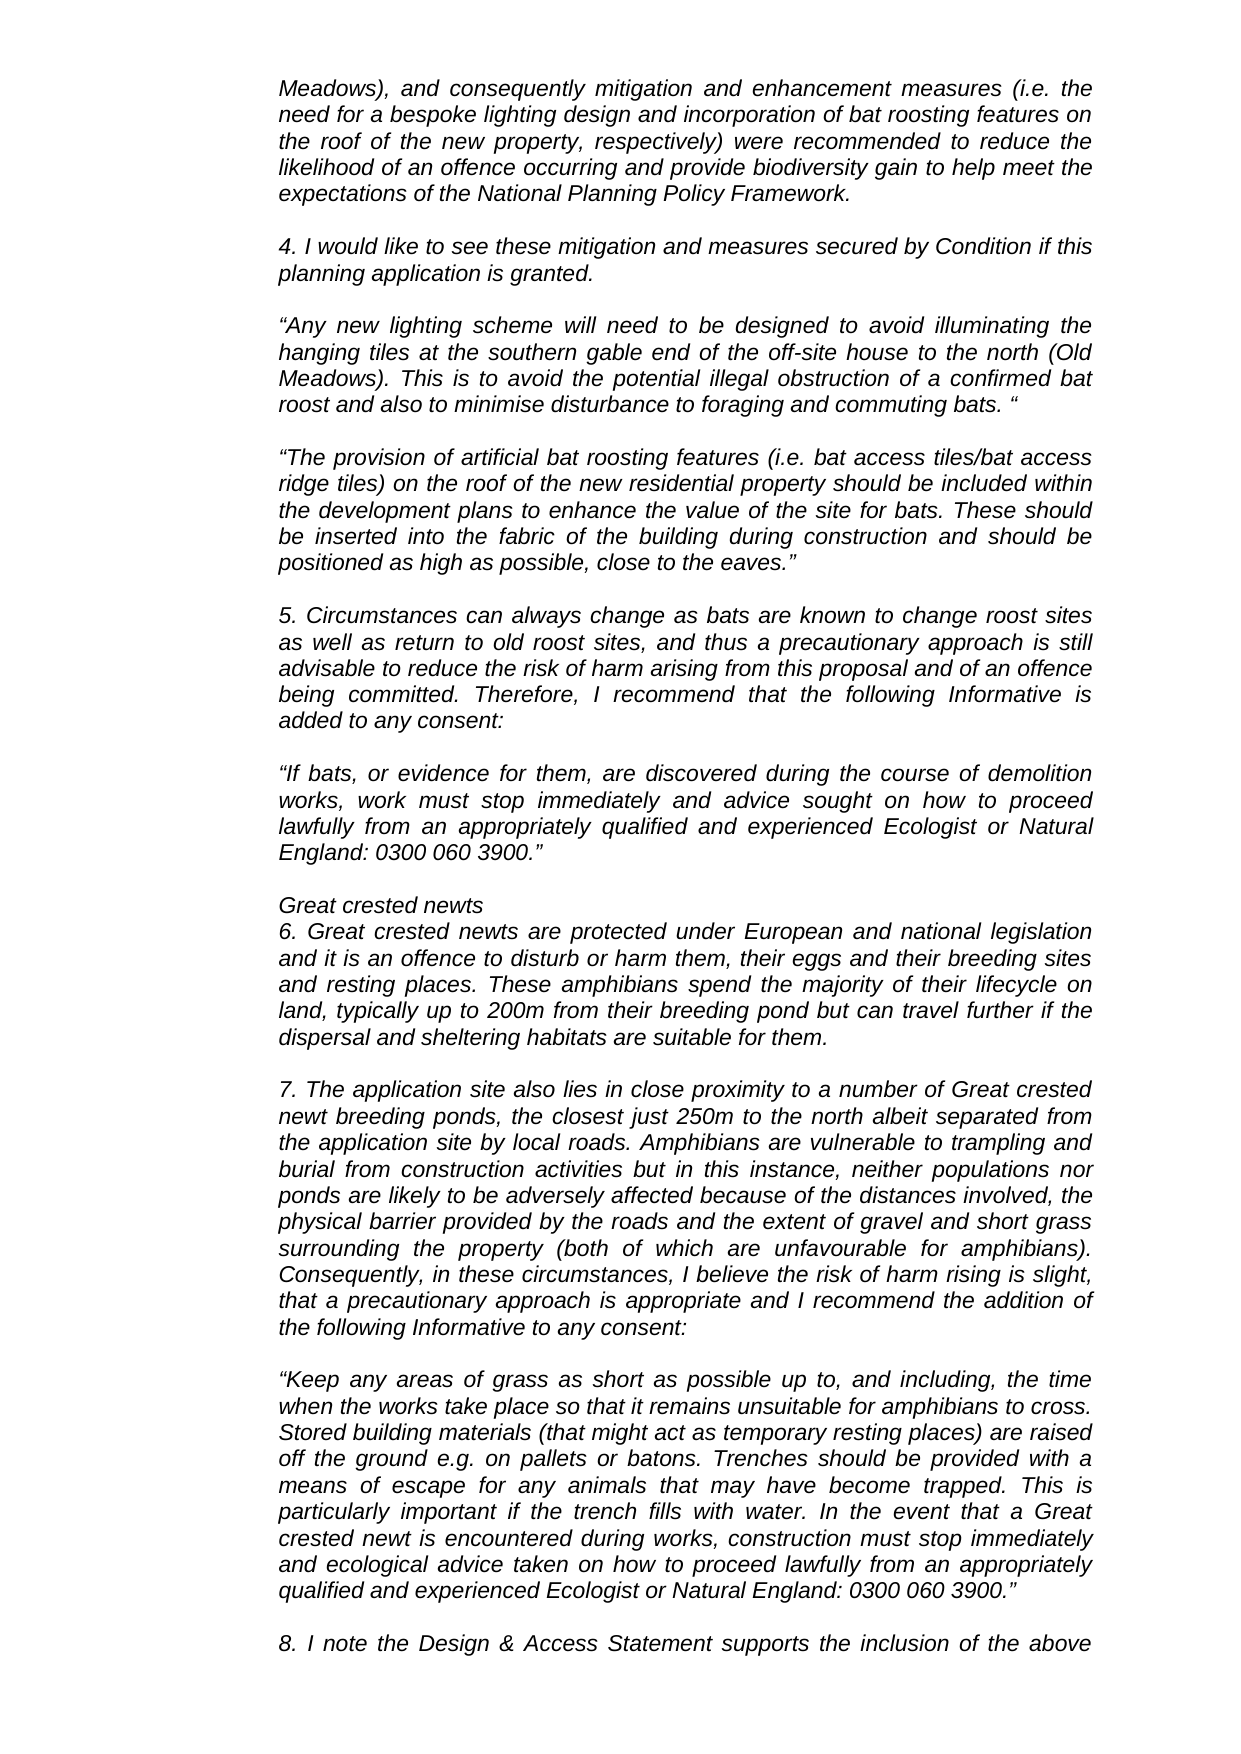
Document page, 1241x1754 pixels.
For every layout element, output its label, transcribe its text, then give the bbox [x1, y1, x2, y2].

text 7. The application site also lies in close proximity to a number of Great crested newt breeding ponds, the closest just 250m to the north albeit separated from the application site by local roads. Amphibians are vulnerable to trampling and burial from construction activities but in this instance, neither populations nor ponds are likely to be adversely affected because of the distances involved, the physical barrier provided by the roads and the extent of gravel and short grass surrounding the property (both of which are unfavourable for amphibians). Consequently, in these circumstances, I believe the risk of harm rising is slight, that a precautionary approach is appropriate and I recommend the addition of the following Informative to any consent: [147, 1076, 1093, 1340]
text 4. I would like to see these mitigation and measures secured by Condition if this planning application is granted. [147, 233, 1093, 286]
text “If bats, or evidence for them, are discovered during the course of demolition works, work must stop immediately and advice sought on how to proceed lawfully from an appropriately qualified and experienced Ecologist or Natural England: 0300 060 3900.” [147, 760, 1093, 866]
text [147, 75, 1093, 207]
text 5. Circumstances can always change as bats are known to change roost sites as well as return to old roost sites, and thus a precautionary approach is still advisable to reduce the risk of harm arising from this proposal and of an offence being committed. Therefore, I recommend that the following Informative is added to any consent: [147, 602, 1093, 734]
text Great crested newts [147, 892, 1093, 918]
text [147, 1630, 1093, 1656]
text “The provision of artificial bat roosting features (i.e. bat access tiles/bat access ridge tiles) on the roof of the new residential property should be included within the development plans to enhance the value of the site for bats. These should be inserted into the fabric of the building during construction and should be positioned as high as possible, close to the eaves.” [147, 444, 1093, 576]
text “Keep any areas of grass as short as possible up to, and including, the time when the works take place so that it remains unsuitable for amphibians to cross. Stored building materials (that might act as temporary resting places) are raised off the ground e.g. on pallets or batons. Trenches should be provided with a means of escape for any animals that may have become trapped. This is particularly important if the trench fills with water. In the event that a Great crested newt is encountered during works, construction must stop immediately and ecological advice taken on how to proceed lawfully from an appropriately qualified and experienced Ecologist or Natural England: 0300 060 3900.” [147, 1366, 1093, 1603]
text “Any new lighting scheme will need to be designed to avoid illuminating the hanging tiles at the southern gable end of the off-site house to the north (Old Meadows). This is to avoid the potential illegal obstruction of a confirmed bat roost and also to minimise disturbance to foraging and commuting bats. “ [147, 312, 1093, 418]
text 6. Great crested newts are protected under European and national legislation and it is an offence to disturb or harm them, their eggs and their breeding sites and resting places. These amphibians spend the majority of their lifecycle on land, typically up to 200m from their breeding pond but can travel further if the dispersal and sheltering habitats are suitable for them. [147, 918, 1093, 1050]
